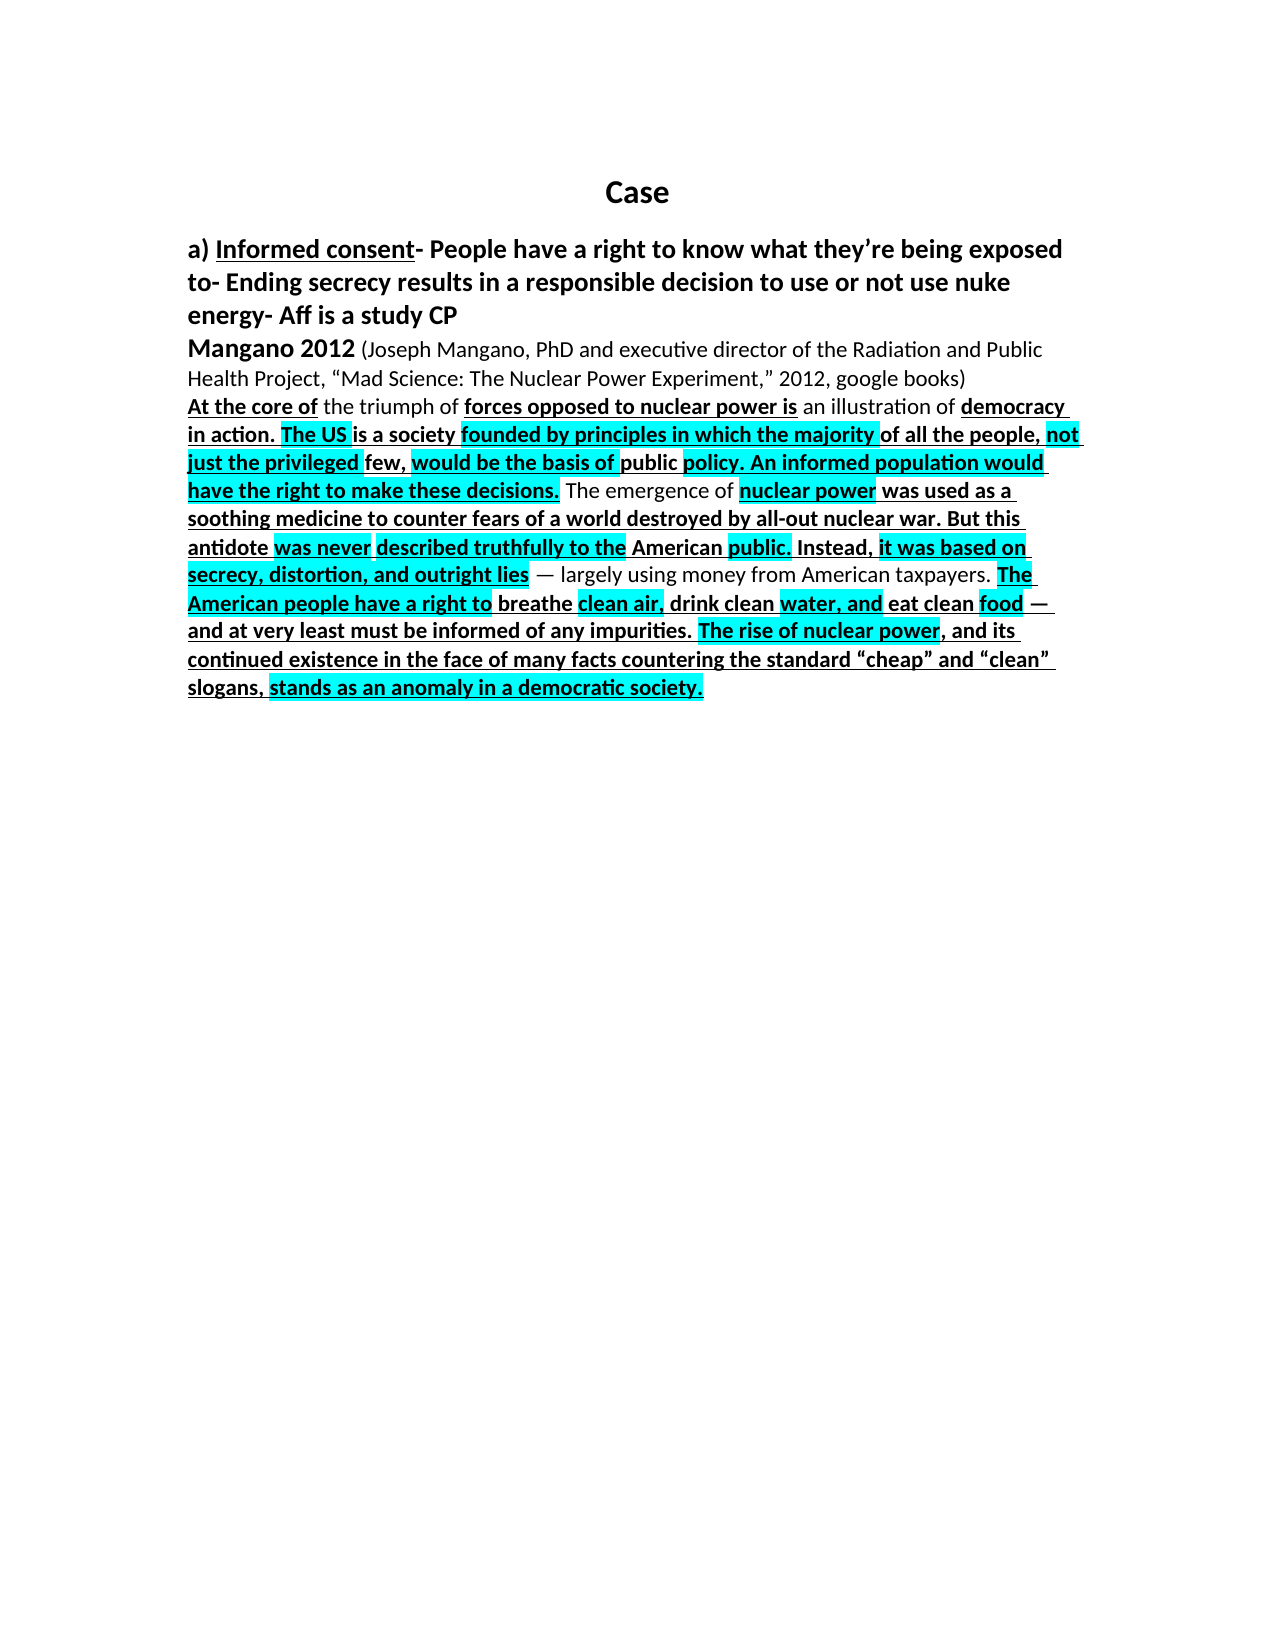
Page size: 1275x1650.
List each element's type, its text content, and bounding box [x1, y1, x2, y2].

text Mangano 2012 (Joseph Mangano, PhD and executive director of the Radiation and Public Health Project, “Mad Science: The Nuclear Power Experiment,” 2012, google books) [187, 331, 1087, 392]
subtitle a) Informed consent- People have a right to know what they’re being exposed to- Ending secrecy results in a responsible decision to use or not use nuke energy- Aff is a study CP [187, 232, 1087, 331]
subtitle Case [187, 171, 1087, 212]
text At the core of the triumph of forces opposed to nuclear power is an illustration of democracy in action. The US is a society founded by principles in which the majority of all the people, not just the privileged few, would be the basis of public policy. An informed population would have the right to make these decisions. The emergence of nuclear power was used as a soothing medicine to counter fears of a world destroyed by all-out nuclear war. But this antidote was never described truthfully to the American public. Instead, it was based on secrecy, distortion, and outright lies — largely using money from American taxpayers. The American people have a right to breathe clean air, drink clean water, and eat clean food — and at very least must be informed of any impurities. The rise of nuclear power, and its continued existence in the face of many facts countering the standard “cheap” and “clean” slogans, stands as an anomaly in a democratic society. [187, 392, 1087, 701]
